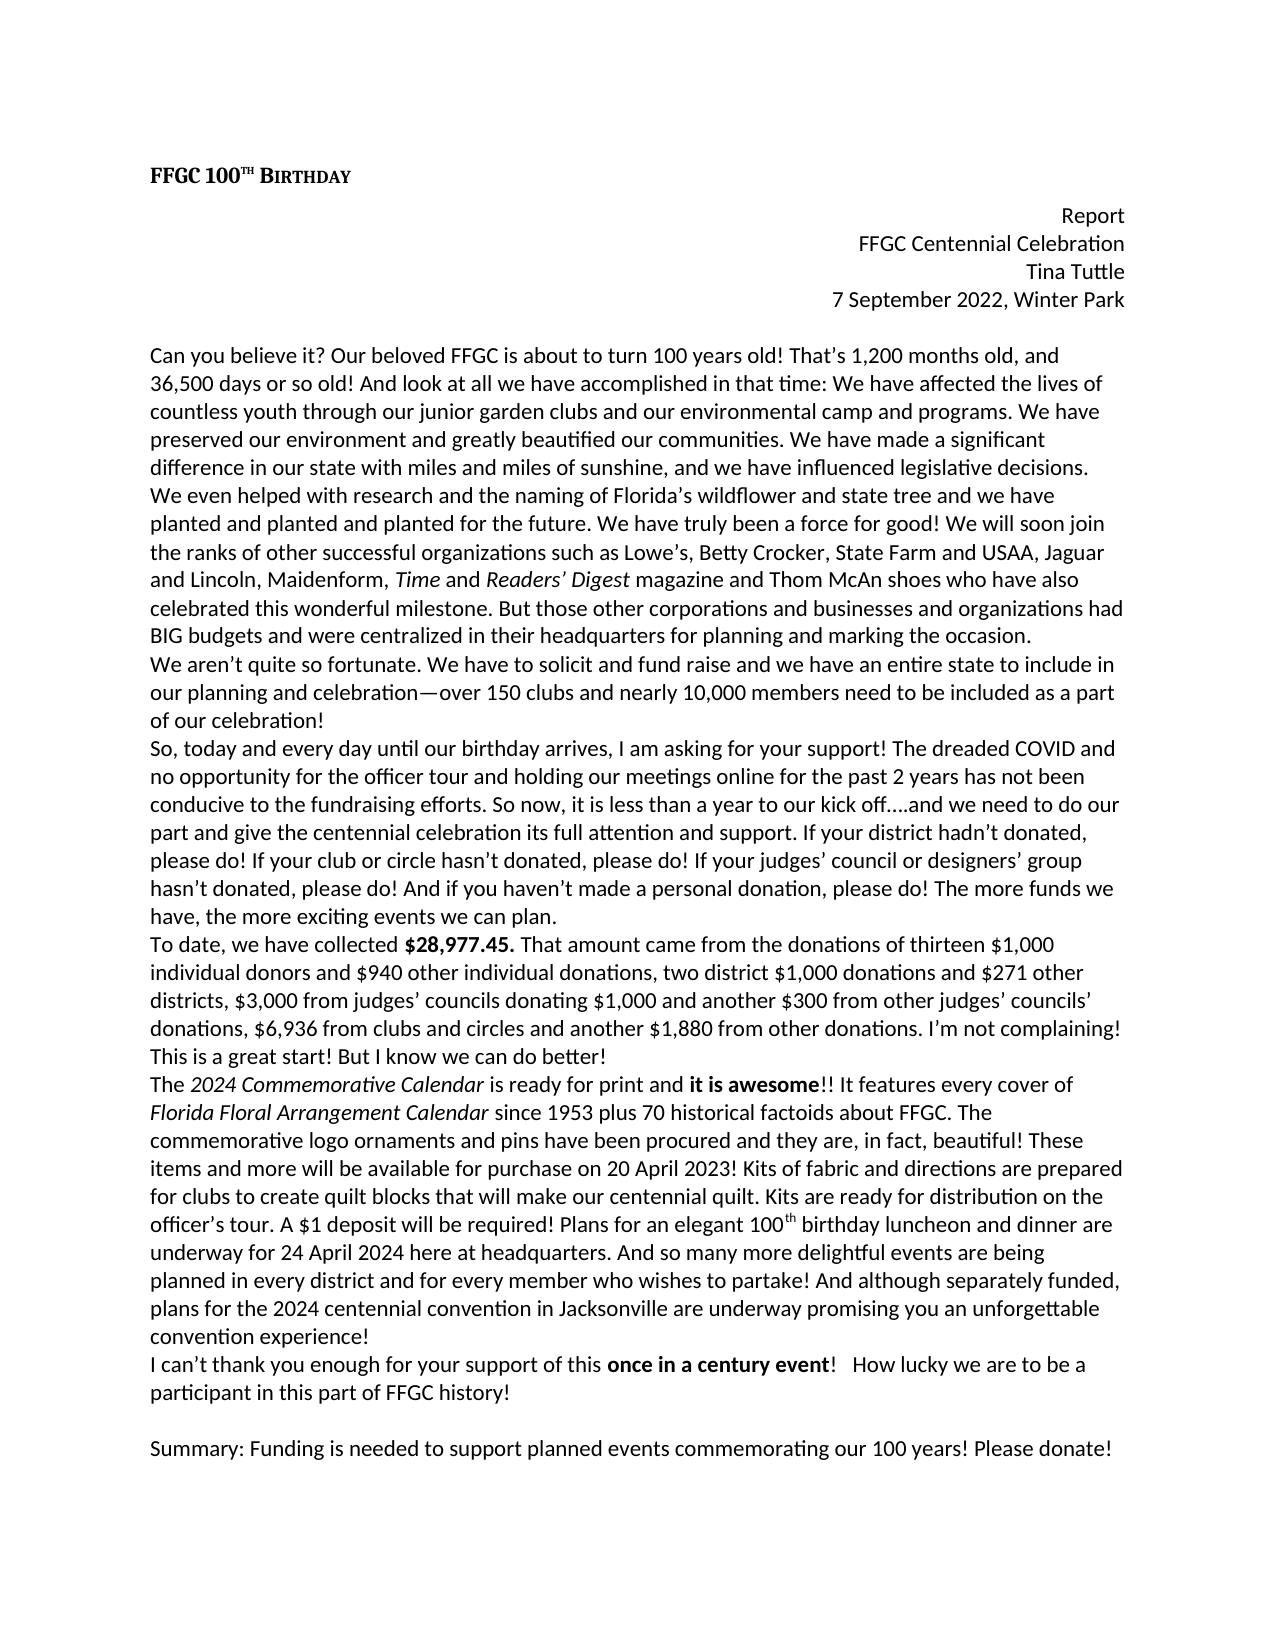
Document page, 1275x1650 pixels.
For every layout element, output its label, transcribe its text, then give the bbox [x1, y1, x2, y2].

text Report [150, 201, 1125, 229]
subtitle FFGC 100th Birthday [150, 162, 1125, 189]
text Summary: Funding is needed to support planned events commemorating our 100 years! Please donate! [150, 1434, 1125, 1462]
text So, today and every day until our birthday arrives, I am asking for your support! The dreaded COVID and no opportunity for the officer tour and holding our meetings online for the past 2 years has not been conducive to the fundraising efforts. So now, it is less than a year to our kick off….and we need to do our part and give the centennial celebration its full attention and support. If your district hadn’t donated, please do! If your club or circle hasn’t donated, please do! If your judges’ council or designers’ group hasn’t donated, please do! And if you haven’t made a personal donation, please do! The more funds we have, the more exciting events we can plan. [150, 734, 1125, 930]
text The 2024 Commemorative Calendar is ready for print and it is awesome!! It features every cover of Florida Floral Arrangement Calendar since 1953 plus 70 historical factoids about FFGC. The commemorative logo ornaments and pins have been procured and they are, in fact, beautiful! These items and more will be available for purchase on 20 April 2023! Kits of fabric and directions are prepared for clubs to create quilt blocks that will make our centennial quilt. Kits are ready for distribution on the officer’s tour. A $1 deposit will be required! Plans for an elegant 100th birthday luncheon and dinner are underway for 24 April 2024 here at headquarters. And so many more delightful events are being planned in every district and for every member who wishes to partake! And although separately funded, plans for the 2024 centennial convention in Jacksonville are underway promising you an unforgettable convention experience! [150, 1070, 1125, 1350]
text FFGC Centennial Celebration [150, 229, 1125, 257]
text 7 September 2022, Winter Park [150, 285, 1125, 313]
text I can’t thank you enough for your support of this once in a century event! How lucky we are to be a participant in this part of FFGC history! [150, 1350, 1125, 1406]
text We aren’t quite so fortunate. We have to solicit and fund raise and we have an entire state to include in our planning and celebration—over 150 clubs and nearly 10,000 members need to be included as a part of our celebration! [150, 650, 1125, 734]
text Tina Tuttle [150, 257, 1125, 285]
text Can you believe it? Our beloved FFGC is about to turn 100 years old! That’s 1,200 months old, and 36,500 days or so old! And look at all we have accomplished in that time: We have affected the lives of countless youth through our junior garden clubs and our environmental camp and programs. We have preserved our environment and greatly beautified our communities. We have made a significant difference in our state with miles and miles of sunshine, and we have influenced legislative decisions. We even helped with research and the naming of Florida’s wildflower and state tree and we have planted and planted and planted for the future. We have truly been a force for good! We will soon join the ranks of other successful organizations such as Lowe’s, Betty Crocker, State Farm and USAA, Jaguar and Lincoln, Maidenform, Time and Readers’ Digest magazine and Thom McAn shoes who have also celebrated this wonderful milestone. But those other corporations and businesses and organizations had BIG budgets and were centralized in their headquarters for planning and marking the occasion. [150, 341, 1125, 650]
text To date, we have collected $28,977.45. That amount came from the donations of thirteen $1,000 individual donors and $940 other individual donations, two district $1,000 donations and $271 other districts, $3,000 from judges’ councils donating $1,000 and another $300 from other judges’ councils’ donations, $6,936 from clubs and circles and another $1,880 from other donations. I’m not complaining! This is a great start! But I know we can do better! [150, 930, 1125, 1070]
